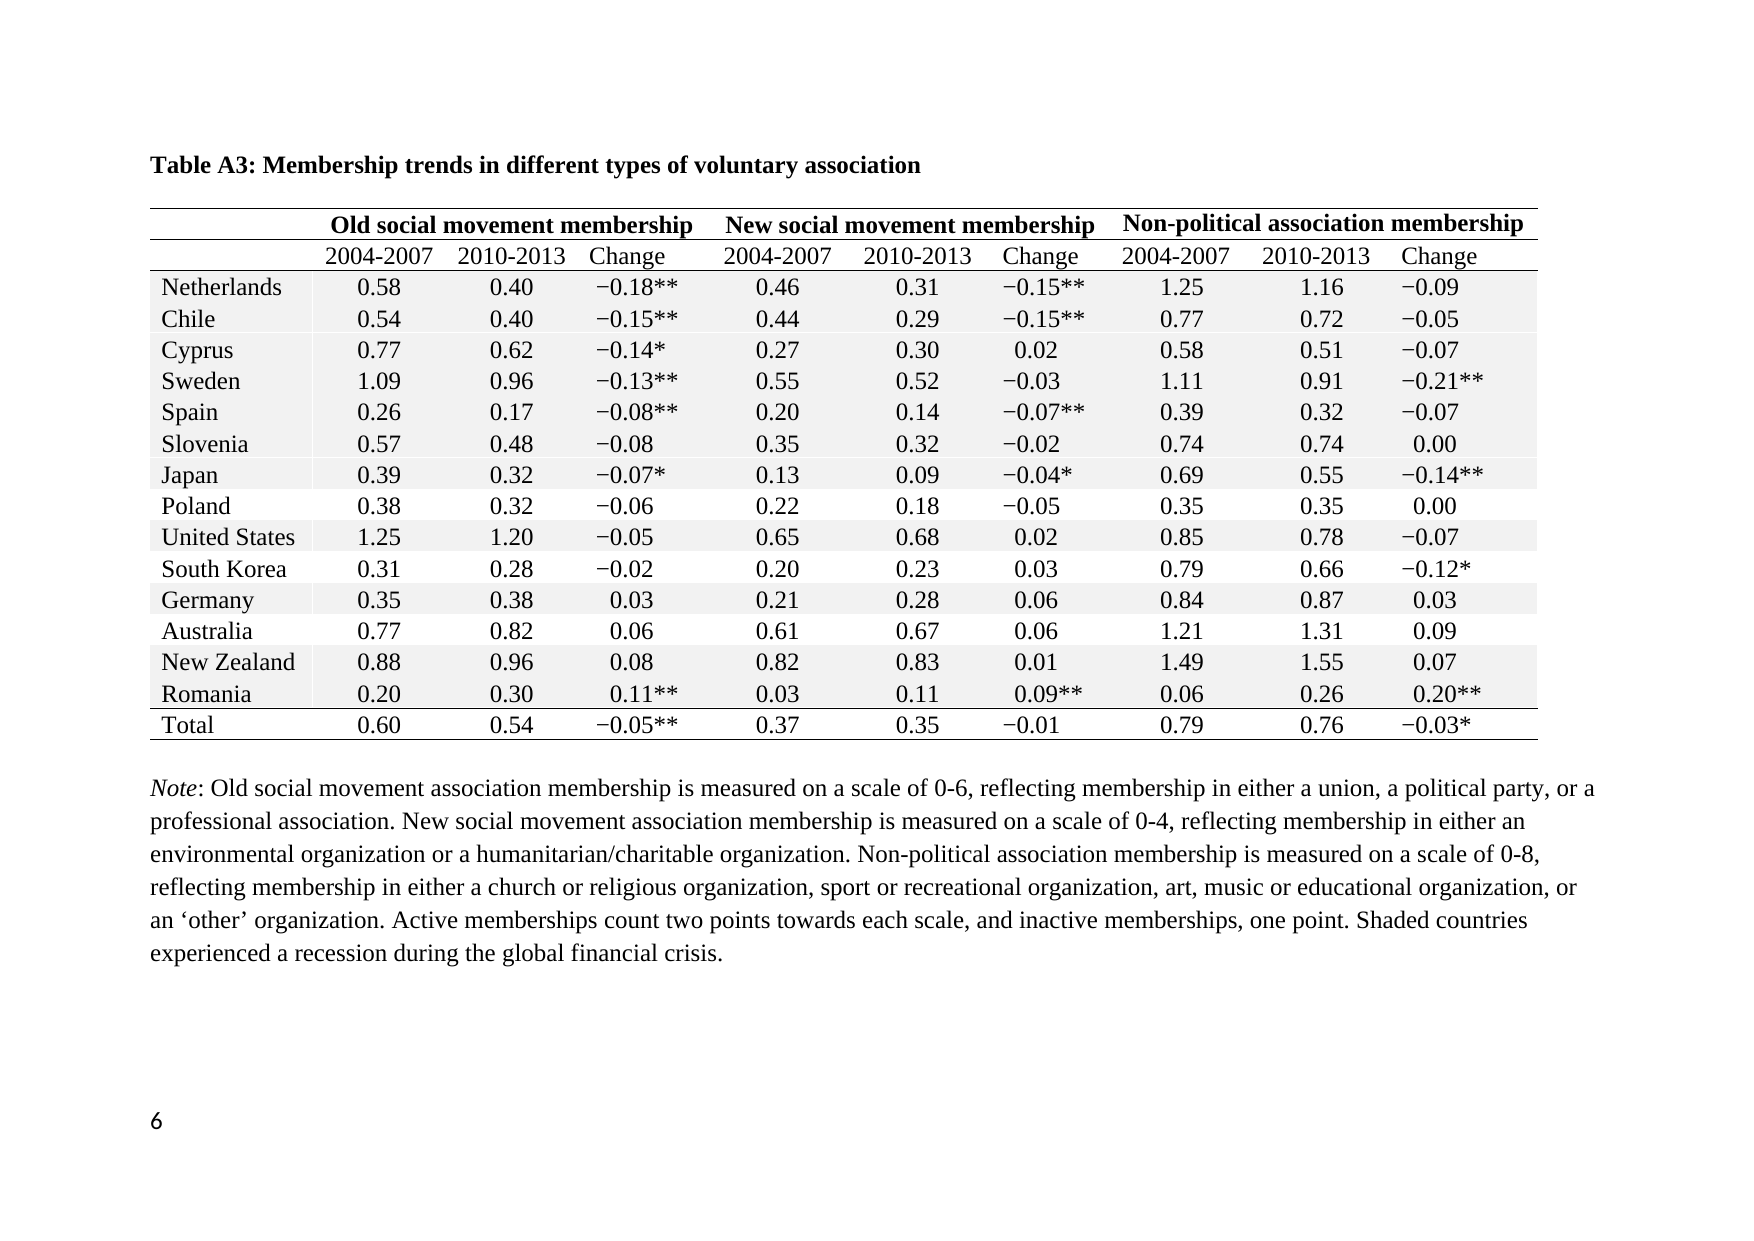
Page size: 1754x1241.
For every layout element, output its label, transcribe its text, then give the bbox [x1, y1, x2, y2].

table_cell 0.03 [578, 583, 711, 614]
table_cell 0.27 [711, 333, 844, 364]
table_cell 0.09 [844, 458, 991, 489]
table_cell 2010-2013 [445, 240, 578, 270]
table_cell 0.03 [711, 676, 844, 707]
text Note: Old social movement association membership is measured on a scale of 0-6, reflecting membership in either a union, a political party, or a professional association. New social movement association membership is measured on a scale of 0-4, reflecting membership in either an environmental organization or a humanitarian/charitable organization. Non-political association membership is measured on a scale of 0-8, reflecting membership in either a church or religious organization, sport or recreational organization, art, music or educational organization, or an ‘other’ organization. Active memberships count two points towards each scale, and inactive memberships, one point. Shaded countries experienced a recession during the global financial crisis. [150, 773, 1604, 967]
table_cell −0.07 [1390, 520, 1537, 551]
table_cell 0.06 [578, 614, 711, 645]
table_cell Romania [150, 676, 312, 707]
table_cell 0.35 [1109, 489, 1242, 520]
table_cell 0.82 [711, 645, 844, 676]
table_cell −0.08 [578, 426, 711, 457]
table_cell −0.14* [578, 333, 711, 364]
table_cell 0.78 [1242, 520, 1390, 551]
table_cell 0.26 [313, 395, 445, 426]
table_cell 0.51 [1242, 333, 1390, 364]
table_cell Japan [150, 458, 312, 489]
table_cell −0.07 [1390, 395, 1537, 426]
table_cell 0.35 [1242, 489, 1390, 520]
table_cell 0.76 [1242, 709, 1390, 739]
table_cell 2010-2013 [1242, 240, 1390, 270]
table_cell 0.17 [445, 395, 578, 426]
table_cell 0.96 [445, 364, 578, 395]
table_cell −0.01 [991, 709, 1109, 739]
table_cell Spain [150, 395, 312, 426]
table_cell 0.40 [445, 301, 578, 332]
table_cell 0.00 [1390, 426, 1537, 457]
table_cell 0.79 [1109, 551, 1242, 582]
table_cell 1.49 [1109, 645, 1242, 676]
table_cell 0.58 [1109, 333, 1242, 364]
table_cell United States [150, 520, 312, 551]
table_cell Germany [150, 583, 312, 614]
table_cell −0.02 [578, 551, 711, 582]
table_cell −0.07 [1390, 333, 1537, 364]
table_cell −0.06 [578, 489, 711, 520]
table_cell New Zealand [150, 645, 312, 676]
table_header Non-political association membership [1109, 209, 1537, 239]
table_cell 0.20 [711, 395, 844, 426]
table_cell 0.46 [711, 271, 844, 301]
table_cell 0.54 [445, 709, 578, 739]
table_cell −0.21** [1390, 364, 1537, 395]
table_cell −0.13** [578, 364, 711, 395]
table_cell 0.09** [991, 676, 1109, 707]
table_cell 0.02 [991, 520, 1109, 551]
table_cell 0.30 [844, 333, 991, 364]
table_cell Total [150, 709, 312, 739]
table_cell 0.03 [1390, 583, 1537, 614]
table_cell 0.54 [313, 301, 445, 332]
table_cell 0.32 [445, 489, 578, 520]
table_cell −0.05 [991, 489, 1109, 520]
table_cell 0.31 [313, 551, 445, 582]
table_header Old social movement membership [313, 209, 711, 239]
table_cell 1.20 [445, 520, 578, 551]
table_cell 0.83 [844, 645, 991, 676]
table_cell −0.07** [991, 395, 1109, 426]
table_cell Change [991, 240, 1109, 270]
table_cell 0.35 [844, 709, 991, 739]
table_cell 0.91 [1242, 364, 1390, 395]
table_cell 0.38 [445, 583, 578, 614]
table_cell −0.08** [578, 395, 711, 426]
table_cell Cyprus [150, 333, 312, 364]
table_cell 0.48 [445, 426, 578, 457]
table_cell 0.88 [313, 645, 445, 676]
table_cell 0.32 [1242, 395, 1390, 426]
table_cell 0.44 [711, 301, 844, 332]
table_cell 0.39 [313, 458, 445, 489]
table_cell 0.28 [844, 583, 991, 614]
table_cell 0.31 [844, 271, 991, 301]
table_cell 0.68 [844, 520, 991, 551]
table_cell 0.14 [844, 395, 991, 426]
table_cell 0.82 [445, 614, 578, 645]
table_cell 0.29 [844, 301, 991, 332]
table_cell 2010-2013 [844, 240, 991, 270]
table_cell 0.77 [1109, 301, 1242, 332]
table_cell Sweden [150, 364, 312, 395]
table_cell 0.11 [844, 676, 991, 707]
table_cell Change [578, 240, 711, 270]
table_cell 1.25 [1109, 271, 1242, 301]
table_cell 0.37 [711, 709, 844, 739]
table_cell Australia [150, 614, 312, 645]
table_cell Change [1390, 240, 1537, 270]
table_cell −0.05 [1390, 301, 1537, 332]
table_cell 0.32 [844, 426, 991, 457]
table_cell 2004-2007 [313, 240, 445, 270]
table_header New social movement membership [711, 209, 1109, 239]
table_cell 0.57 [313, 426, 445, 457]
table_cell 0.39 [1109, 395, 1242, 426]
table_cell 0.03 [991, 551, 1109, 582]
table_cell 0.79 [1109, 709, 1242, 739]
table_cell 0.96 [445, 645, 578, 676]
table_cell 0.65 [711, 520, 844, 551]
table_cell Poland [150, 489, 312, 520]
table_cell 1.21 [1109, 614, 1242, 645]
table_cell 1.25 [313, 520, 445, 551]
table_cell −0.07* [578, 458, 711, 489]
table_cell 0.55 [1242, 458, 1390, 489]
table_header [150, 209, 312, 239]
table_cell 1.31 [1242, 614, 1390, 645]
table_cell 0.67 [844, 614, 991, 645]
table_cell 0.35 [711, 426, 844, 457]
table_cell −0.15** [578, 301, 711, 332]
table_cell 0.20 [711, 551, 844, 582]
table_cell −0.12* [1390, 551, 1537, 582]
table_cell 0.26 [1242, 676, 1390, 707]
table_cell 0.35 [313, 583, 445, 614]
table_cell 0.06 [991, 614, 1109, 645]
table_cell 0.20 [313, 676, 445, 707]
table_cell −0.03 [991, 364, 1109, 395]
table_cell Chile [150, 301, 312, 332]
table_cell 0.13 [711, 458, 844, 489]
table_cell 0.21 [711, 583, 844, 614]
table_cell 0.08 [578, 645, 711, 676]
table_cell −0.14** [1390, 458, 1537, 489]
table_cell 0.01 [991, 645, 1109, 676]
table_cell 0.18 [844, 489, 991, 520]
table_cell −0.05 [578, 520, 711, 551]
table_cell 0.77 [313, 614, 445, 645]
table_cell 0.85 [1109, 520, 1242, 551]
table_cell 0.87 [1242, 583, 1390, 614]
table_cell 2004-2007 [1109, 240, 1242, 270]
table_cell 0.38 [313, 489, 445, 520]
table_cell 0.06 [1109, 676, 1242, 707]
table_cell 0.23 [844, 551, 991, 582]
table_cell 0.40 [445, 271, 578, 301]
table_cell −0.03* [1390, 709, 1537, 739]
table_cell −0.18** [578, 271, 711, 301]
table_cell 0.84 [1109, 583, 1242, 614]
table_cell 2004-2007 [711, 240, 844, 270]
table_cell 1.09 [313, 364, 445, 395]
table_cell −0.02 [991, 426, 1109, 457]
table_cell 0.06 [991, 583, 1109, 614]
table_cell −0.15** [991, 301, 1109, 332]
table_cell 0.74 [1109, 426, 1242, 457]
table_cell 0.62 [445, 333, 578, 364]
table_cell 0.72 [1242, 301, 1390, 332]
table_cell 0.09 [1390, 614, 1537, 645]
table_cell 0.52 [844, 364, 991, 395]
table_cell 0.30 [445, 676, 578, 707]
table_cell 0.69 [1109, 458, 1242, 489]
table_cell 0.32 [445, 458, 578, 489]
table_cell −0.05** [578, 709, 711, 739]
table_cell 0.55 [711, 364, 844, 395]
table_cell −0.15** [991, 271, 1109, 301]
table_cell −0.04* [991, 458, 1109, 489]
table_cell Slovenia [150, 426, 312, 457]
table_cell 0.74 [1242, 426, 1390, 457]
table_cell 0.61 [711, 614, 844, 645]
table_cell 0.02 [991, 333, 1109, 364]
table_cell 0.77 [313, 333, 445, 364]
table_cell 0.66 [1242, 551, 1390, 582]
table_cell 0.00 [1390, 489, 1537, 520]
table_cell Netherlands [150, 271, 312, 301]
text Table A3: Membership trends in different types of voluntary association [150, 150, 1604, 179]
table_cell 0.60 [313, 709, 445, 739]
table_cell 1.11 [1109, 364, 1242, 395]
table_cell 0.28 [445, 551, 578, 582]
table_cell [150, 240, 312, 270]
table_cell 0.20** [1390, 676, 1537, 707]
table_cell 1.16 [1242, 271, 1390, 301]
table_cell 1.55 [1242, 645, 1390, 676]
table_cell −0.09 [1390, 271, 1537, 301]
table_cell 0.58 [313, 271, 445, 301]
table_cell South Korea [150, 551, 312, 582]
table_cell 0.07 [1390, 645, 1537, 676]
table_cell 0.22 [711, 489, 844, 520]
table_cell 0.11** [578, 676, 711, 707]
